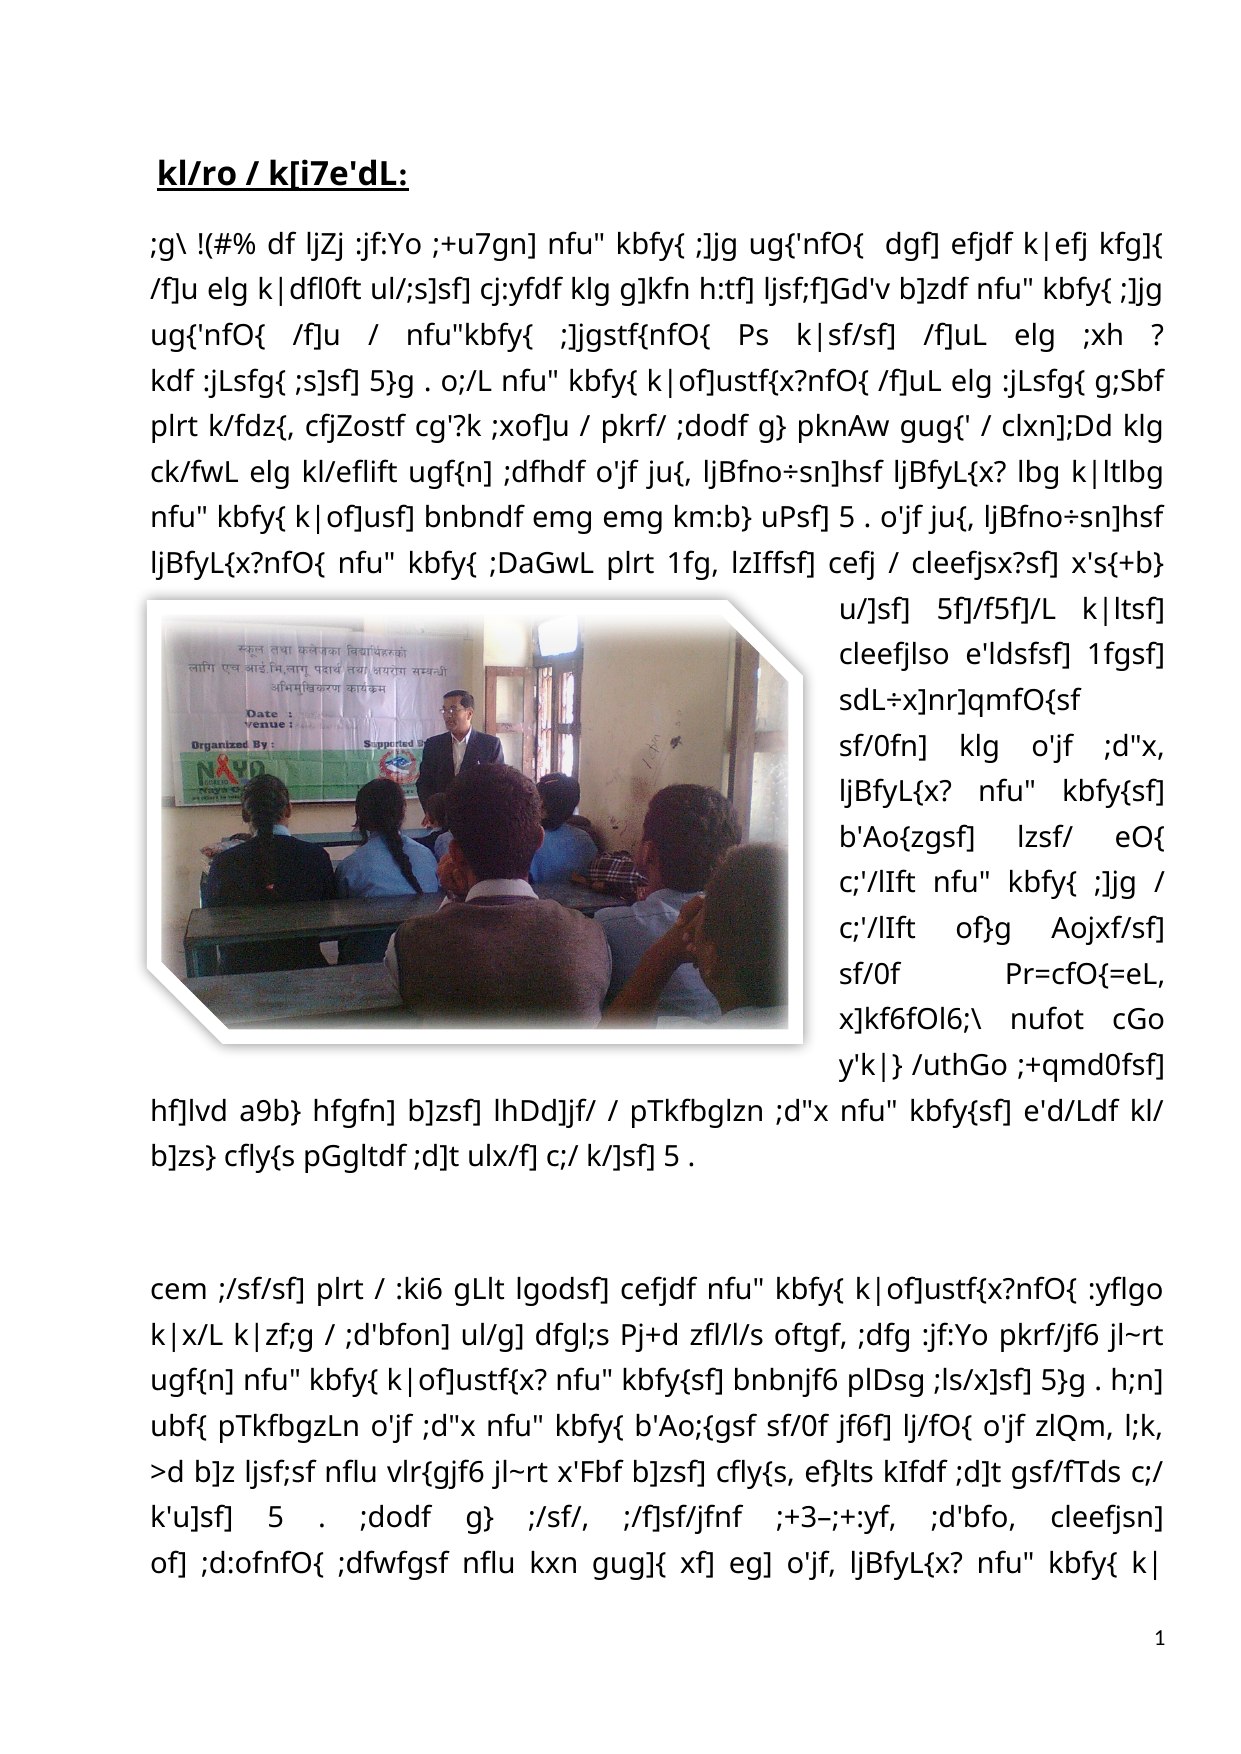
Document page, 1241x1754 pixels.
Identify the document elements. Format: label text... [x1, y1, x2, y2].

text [150, 1268, 1165, 1582]
text kl/ro / k[i7e'dL: [157, 150, 1165, 195]
picture [162, 615, 788, 1029]
